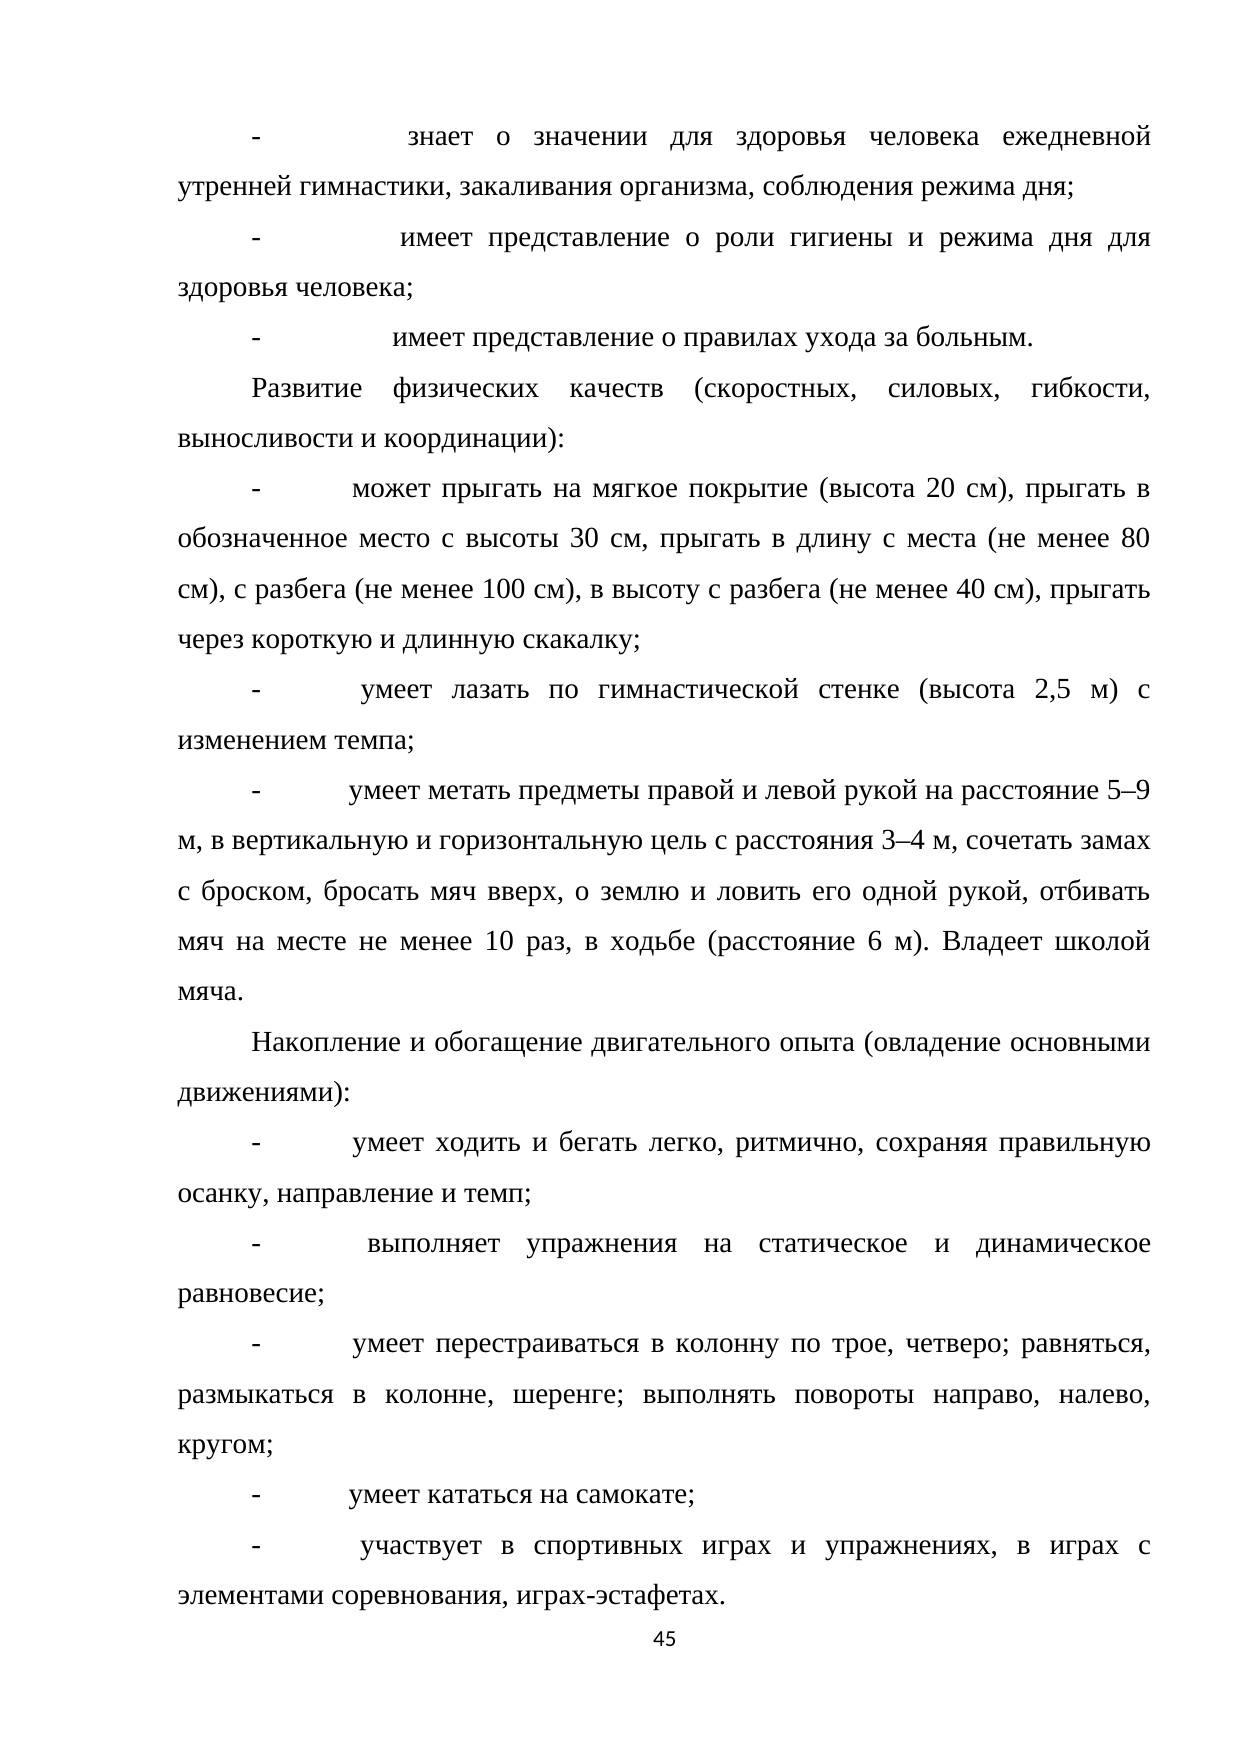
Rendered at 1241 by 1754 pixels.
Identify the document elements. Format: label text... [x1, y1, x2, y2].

text - имеет представление о роли гигиены и режима дня для здоровья человека; [177, 219, 1152, 303]
text Развитие физических качеств (скоростных, силовых, гибкости, выносливости и координации): [177, 370, 1152, 453]
text - умеет кататься на самокате; [177, 1477, 1152, 1510]
text - знает о значении для здоровья человека ежедневной утренней гимнастики, закаливания организма, соблюдения режима дня; [177, 118, 1152, 202]
text - участвует в спортивных играх и упражнениях, в играх с элементами соревнования, играх-эстафетах. [177, 1527, 1152, 1611]
text - умеет метать предметы правой и левой рукой на расстояние 5–9 м, в вертикальную и горизонтальную цель с расстояния 3–4 м, сочетать замах с броском, бросать мяч вверх, о землю и ловить его одной рукой, отбивать мяч на месте не менее 10 раз, в ходьбе (расстояние 6 м). Владеет школой мяча. [177, 772, 1152, 1007]
text - может прыгать на мягкое покрытие (высота 20 см), прыгать в обозначенное место с высоты 30 см, прыгать в длину с места (не менее 80 см), с разбега (не менее 100 см), в высоту с разбега (не менее 40 см), прыгать через короткую и длинную скакалку; [177, 470, 1152, 655]
text - имеет представление о правилах ухода за больным. [177, 319, 1152, 353]
text - выполняет упражнения на статическое и динамическое равновесие; [177, 1225, 1152, 1309]
text - умеет ходить и бегать легко, ритмично, сохраняя правильную осанку, направление и темп; [177, 1124, 1152, 1208]
text - умеет лазать по гимнастической стенке (высота 2,5 м) с изменением темпа; [177, 672, 1152, 755]
text - умеет перестраиваться в колонну по трое, четверо; равняться, размыкаться в колонне, шеренге; выполнять повороты направо, налево, кругом; [177, 1326, 1152, 1460]
text Накопление и обогащение двигательного опыта (овладение основными движениями): [177, 1024, 1152, 1108]
